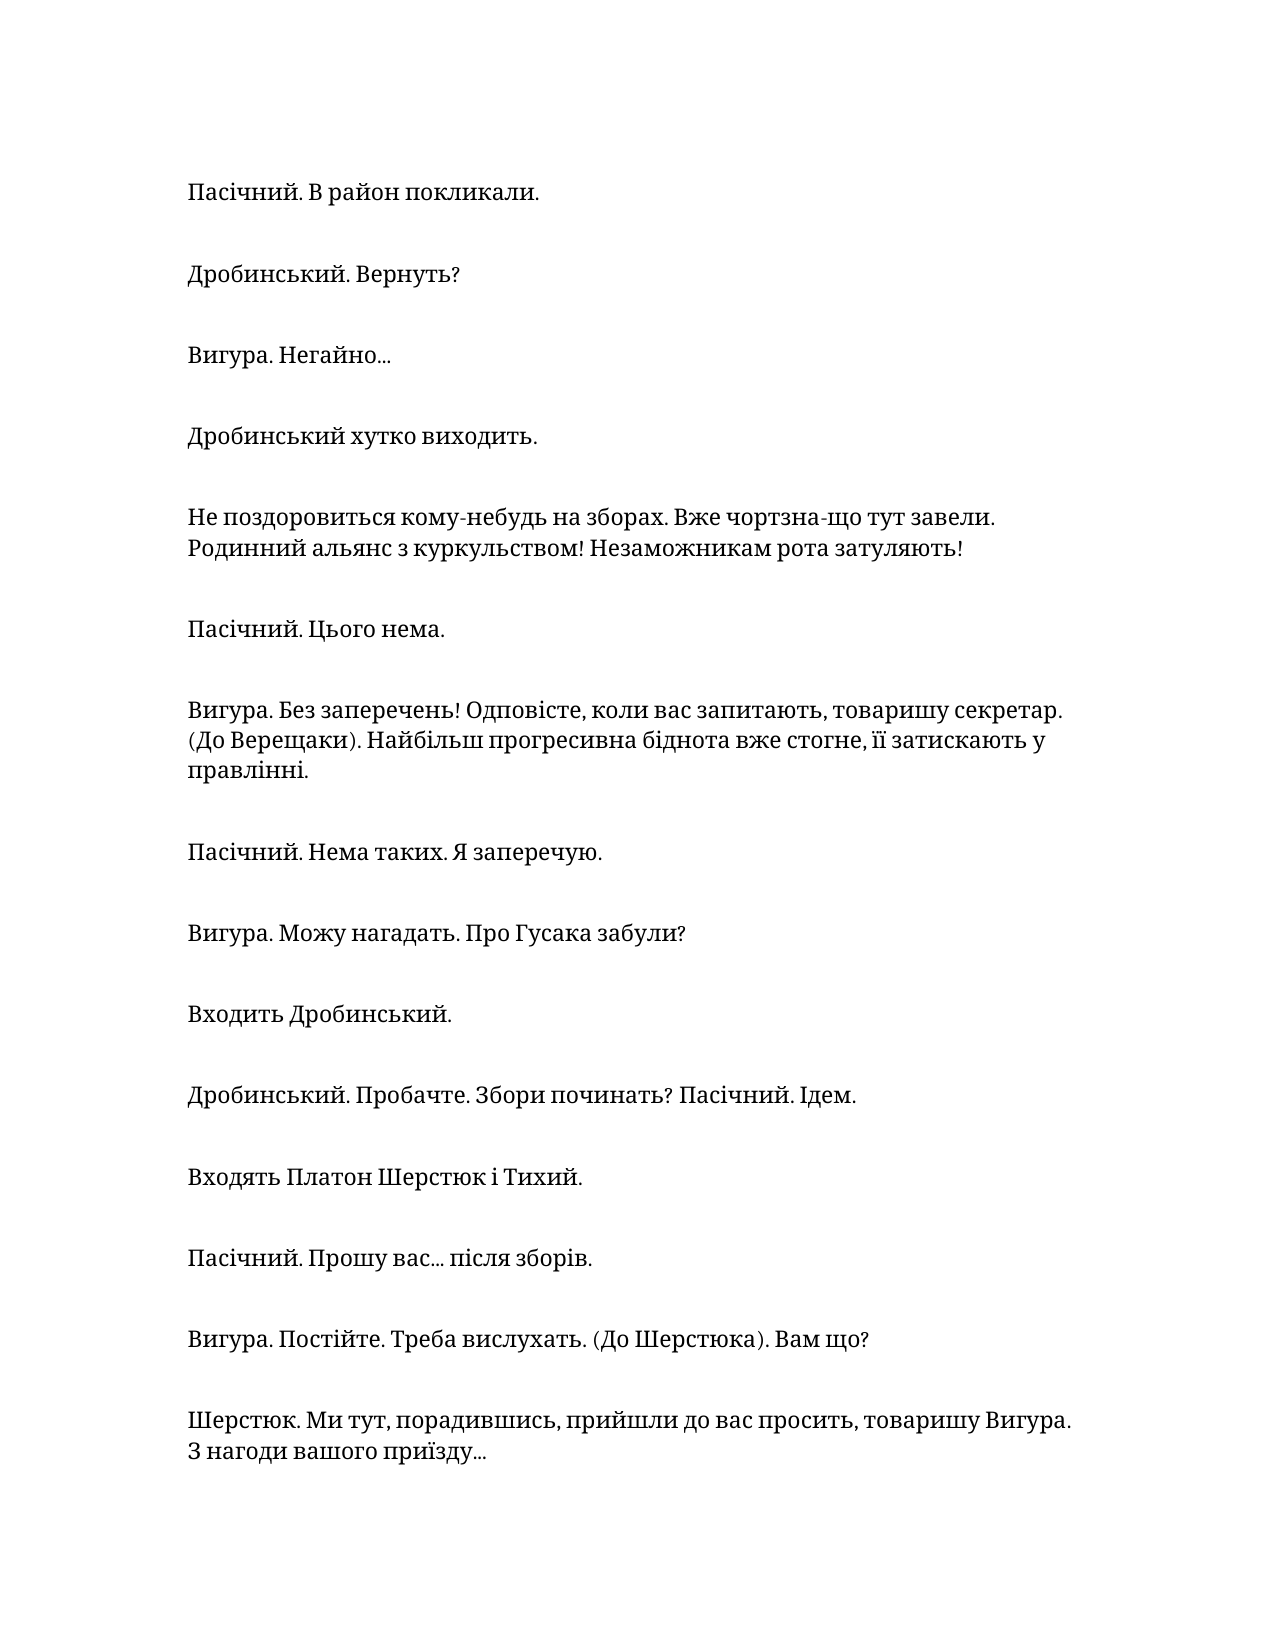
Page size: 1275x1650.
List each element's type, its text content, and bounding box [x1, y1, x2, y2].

text Дробинський хутко виходить. [187, 394, 1087, 450]
text Входять Платон Шерстюк і Тихий. [187, 1134, 1087, 1191]
text Дробинський. Вернуть? [187, 231, 1087, 288]
text Вигура. Постійте. Треба вислухать. (До Шерстюка). Вам що? [187, 1297, 1087, 1353]
text Пасічний. Цього нема. [187, 586, 1087, 643]
text Не поздоровиться кому-небудь на зборах. Вже чортзна-що тут завели. Родинний альянс з куркульством! Незаможникам рота затуляють! [187, 475, 1087, 562]
text Вигура. Негайно... [187, 312, 1087, 369]
text Пасічний. В район покликали. [187, 150, 1087, 207]
text Шерстюк. Ми тут, порадившись, прийшли до вас просить, товаришу Вигура. З нагоди вашого приїзду... [187, 1378, 1087, 1465]
text Входить Дробинський. [187, 972, 1087, 1028]
text Вигура. Можу нагадать. Про Гусака забули? [187, 891, 1087, 947]
text Дробинський. Пробачте. Збори починать? Пасічний. Ідем. [187, 1053, 1087, 1110]
text Пасічний. Прошу вас... після зборів. [187, 1216, 1087, 1272]
text Вигура. Без заперечень! Одповісте, коли вас запитають, товаришу секретар. (До Верещаки). Найбільш прогресивна біднота вже стогне, її затискають у правлінні. [187, 668, 1087, 785]
text Пасічний. Нема таких. Я заперечую. [187, 809, 1087, 866]
